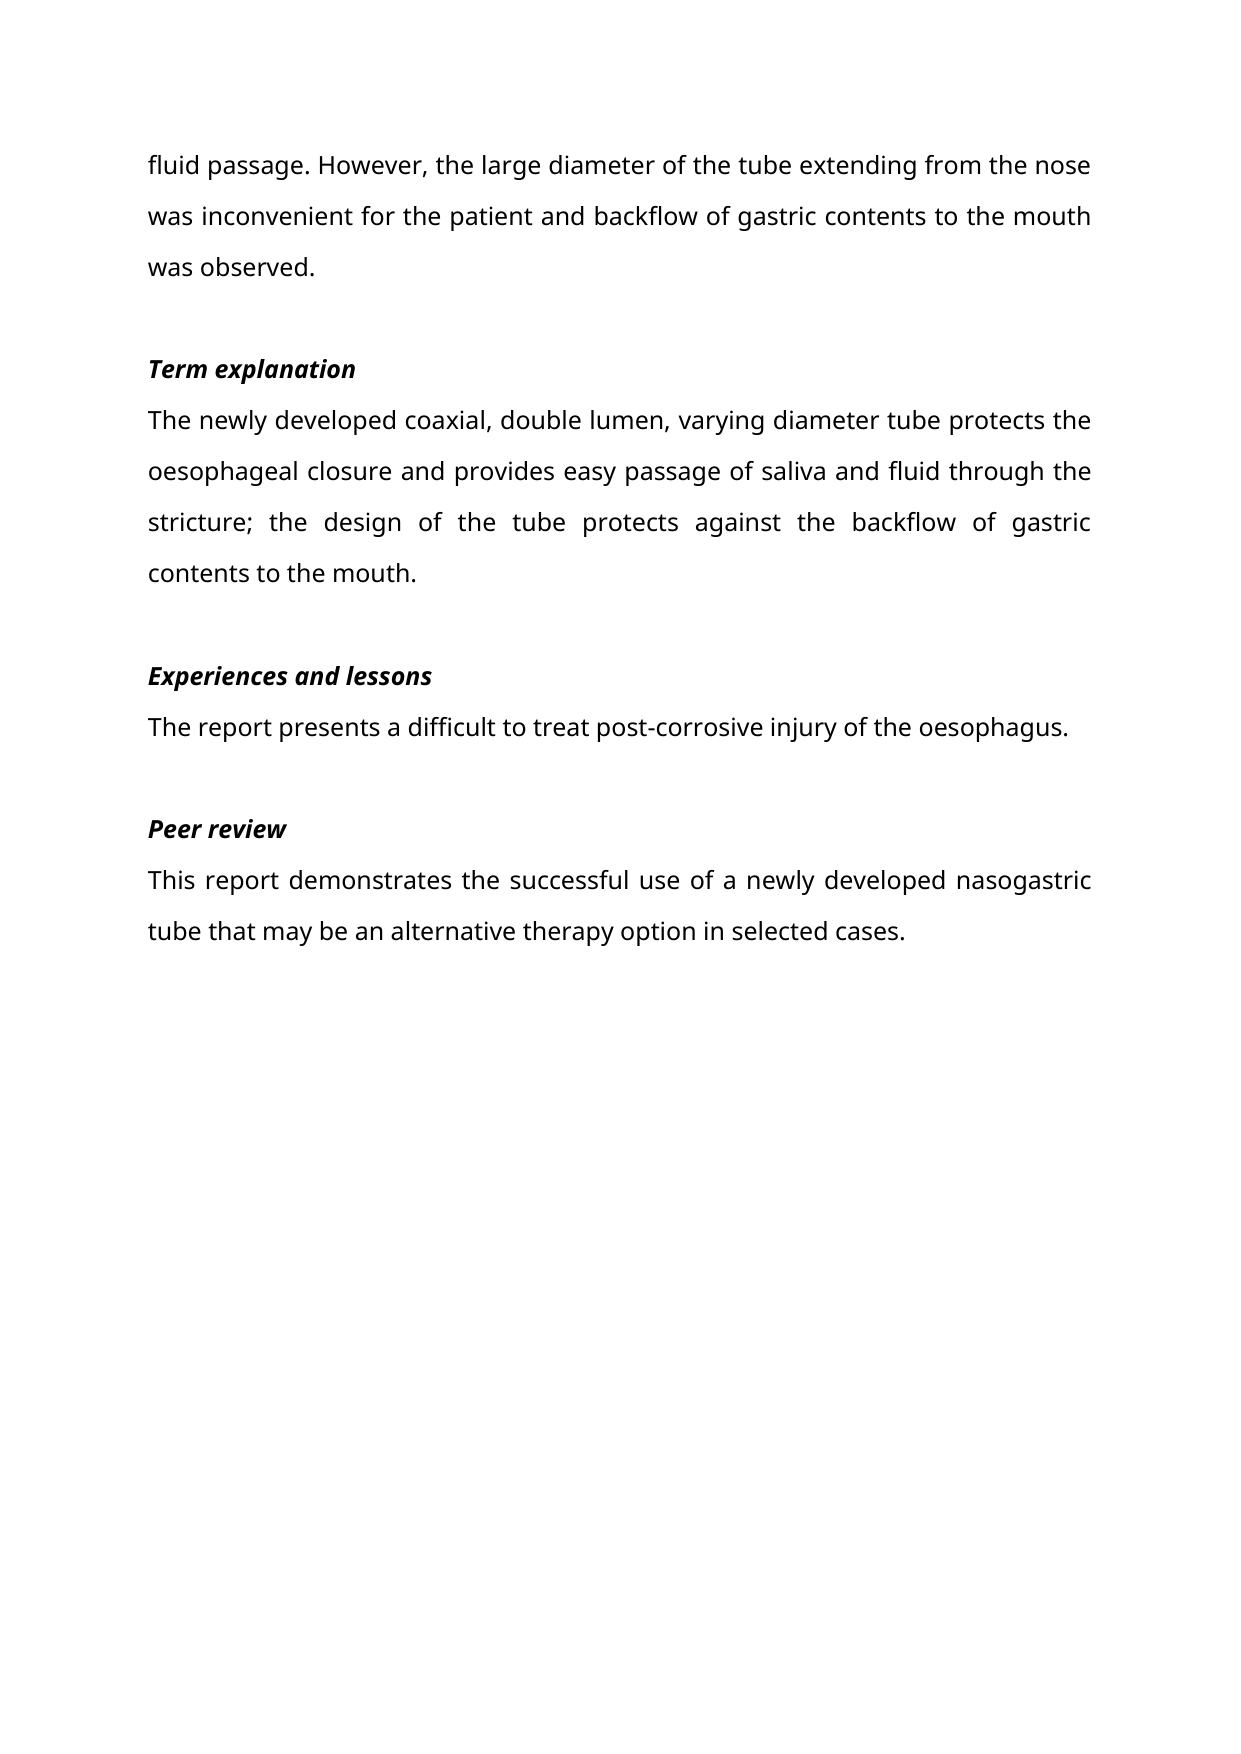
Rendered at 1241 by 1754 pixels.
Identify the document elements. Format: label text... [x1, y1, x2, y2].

text This report demonstrates the successful use of a newly developed nasogastric tube that may be an alternative therapy option in selected cases. [148, 862, 1092, 947]
text The newly developed coaxial, double lumen, varying diameter tube protects the oesophageal closure and provides easy passage of saliva and fluid through the stricture; the design of the tube protects against the backflow of gastric contents to the mouth. [148, 403, 1092, 590]
text Term explanation [148, 352, 1092, 386]
text The report presents a difficult to treat post-corrosive injury of the oesophagus. [148, 709, 1092, 743]
text Peer review [148, 811, 1092, 845]
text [148, 148, 1092, 284]
text Experiences and lessons [148, 658, 1092, 692]
